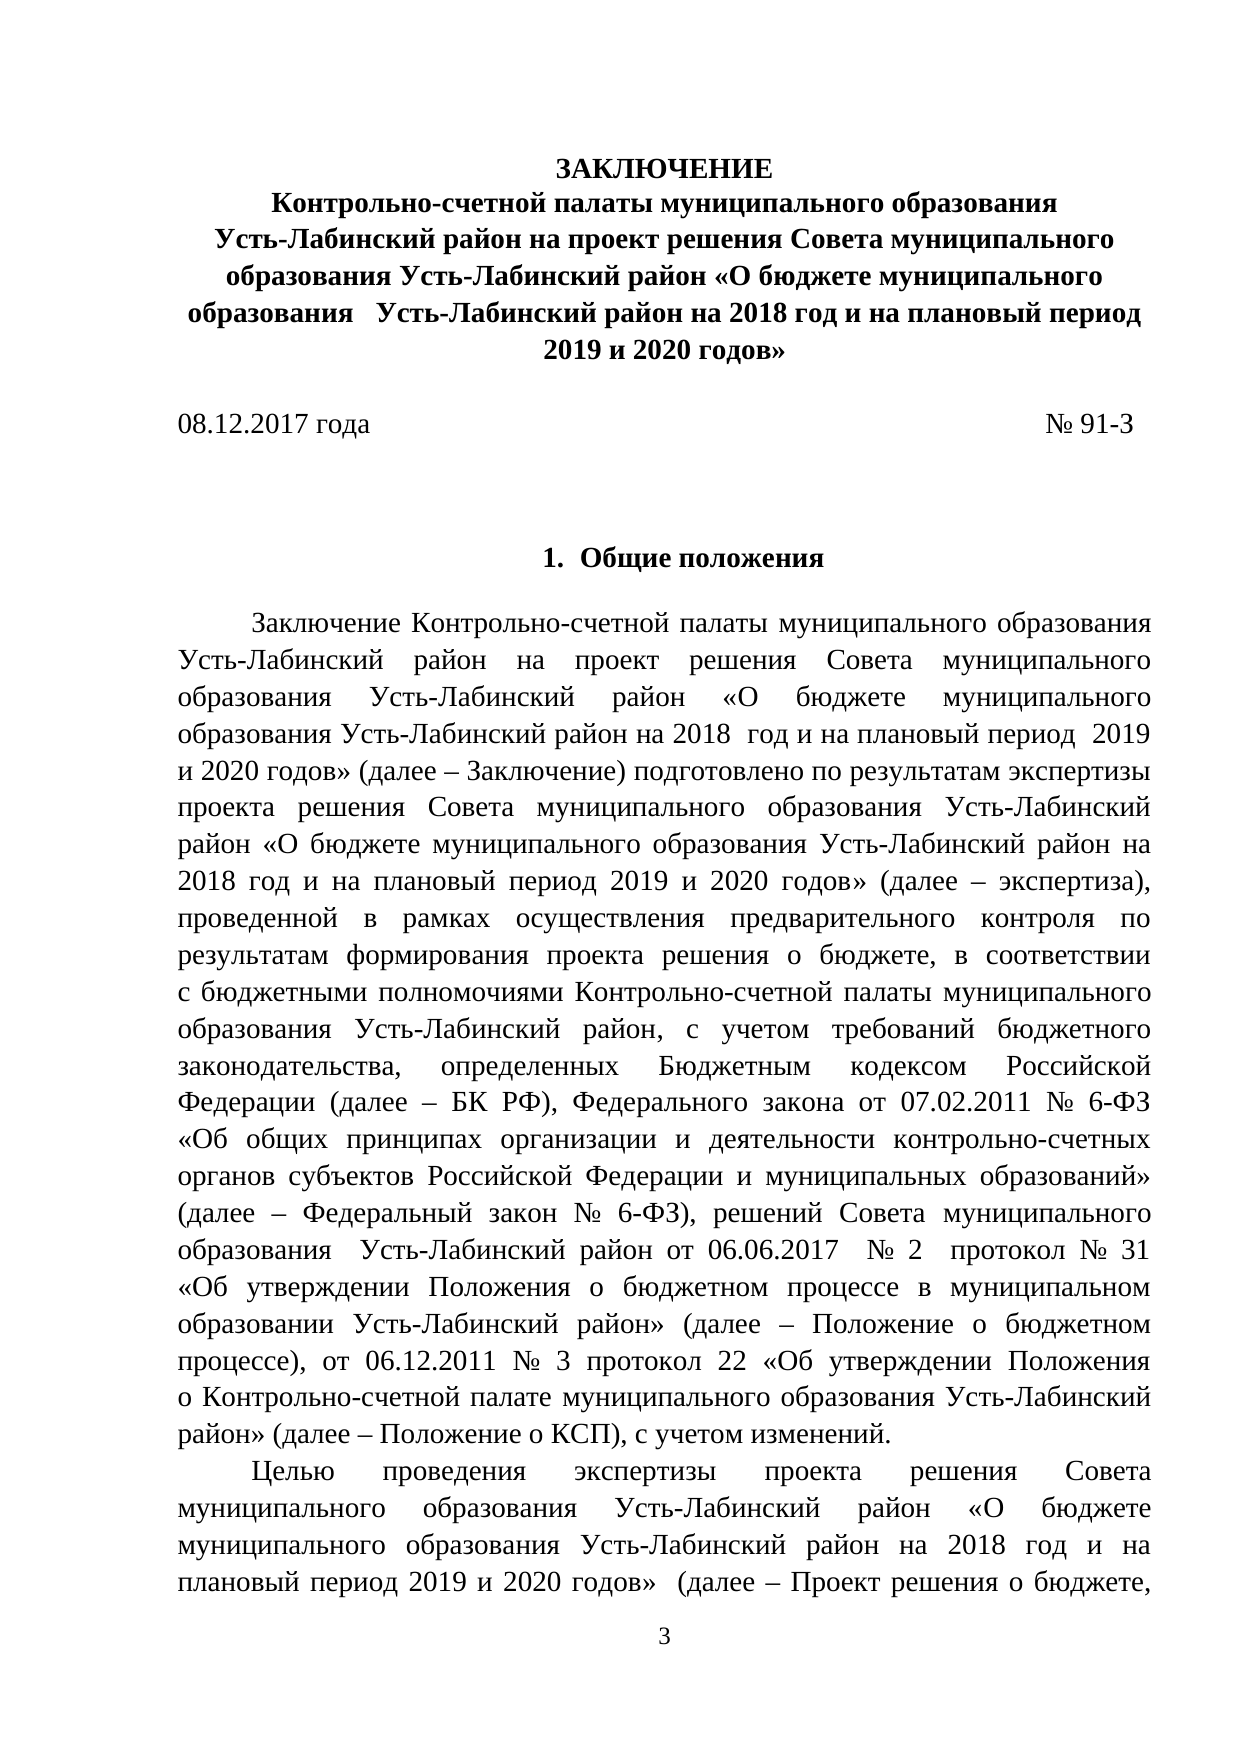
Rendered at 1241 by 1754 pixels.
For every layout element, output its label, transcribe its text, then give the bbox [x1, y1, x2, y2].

text ЗАКЛЮЧЕНИЕ [177, 151, 1152, 185]
text 08.12.2017 года № 91-З [177, 406, 1152, 439]
text Контрольно-счетной палаты муниципального образования Усть-Лабинский район на проект решения Совета муниципального образования Усть-Лабинский район «О бюджете муниципального образования Усть-Лабинский район на 2018 год и на плановый период [177, 185, 1152, 329]
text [177, 1453, 1152, 1597]
list Общие положения [215, 540, 1152, 574]
text Заключение Контрольно-счетной палаты муниципального образования Усть-Лабинский район на проект решения Совета муниципального образования Усть-Лабинский район «О бюджете муниципального образования Усть-Лабинский район на 2018 год и на плановый период 2019 и 2020 годов» (далее – Заключение) подготовлено по результатам экспертизы проекта решения Совета муниципального образования Усть-Лабинский район «О бюджете муниципального образования Усть-Лабинский район на 2018 год и на плановый период 2019 и 2020 годов» (далее – экспертиза), проведенной в рамках осуществления предварительного контроля по результатам формирования проекта решения о бюджете, в соответствии с бюджетными полномочиями Контрольно-счетной палаты муниципального образования Усть-Лабинский район, с учетом требований бюджетного законодательства, определенных Бюджетным кодексом Российской Федерации (далее – БК РФ), Федерального закона от 07.02.2011 № 6-ФЗ «Об общих принципах организации и деятельности контрольно-счетных органов субъектов Российской Федерации и муниципальных образований» (далее – Федеральный закон № 6-ФЗ), решений Совета муниципального образования Усть-Лабинский район от 06.06.2017 № 2 протокол № 31 «Об утверждении Положения о бюджетном процессе в муниципальном образовании Усть-Лабинский район» (далее – Положение о бюджетном процессе), от 06.12.2011 № 3 протокол 22 «Об утверждении Положения о Контрольно-счетной палате муниципального образования Усть-Лабинский район» (далее – Положение о КСП), с учетом изменений. [177, 605, 1152, 1450]
text 2019 и 2020 годов» [177, 332, 1152, 366]
